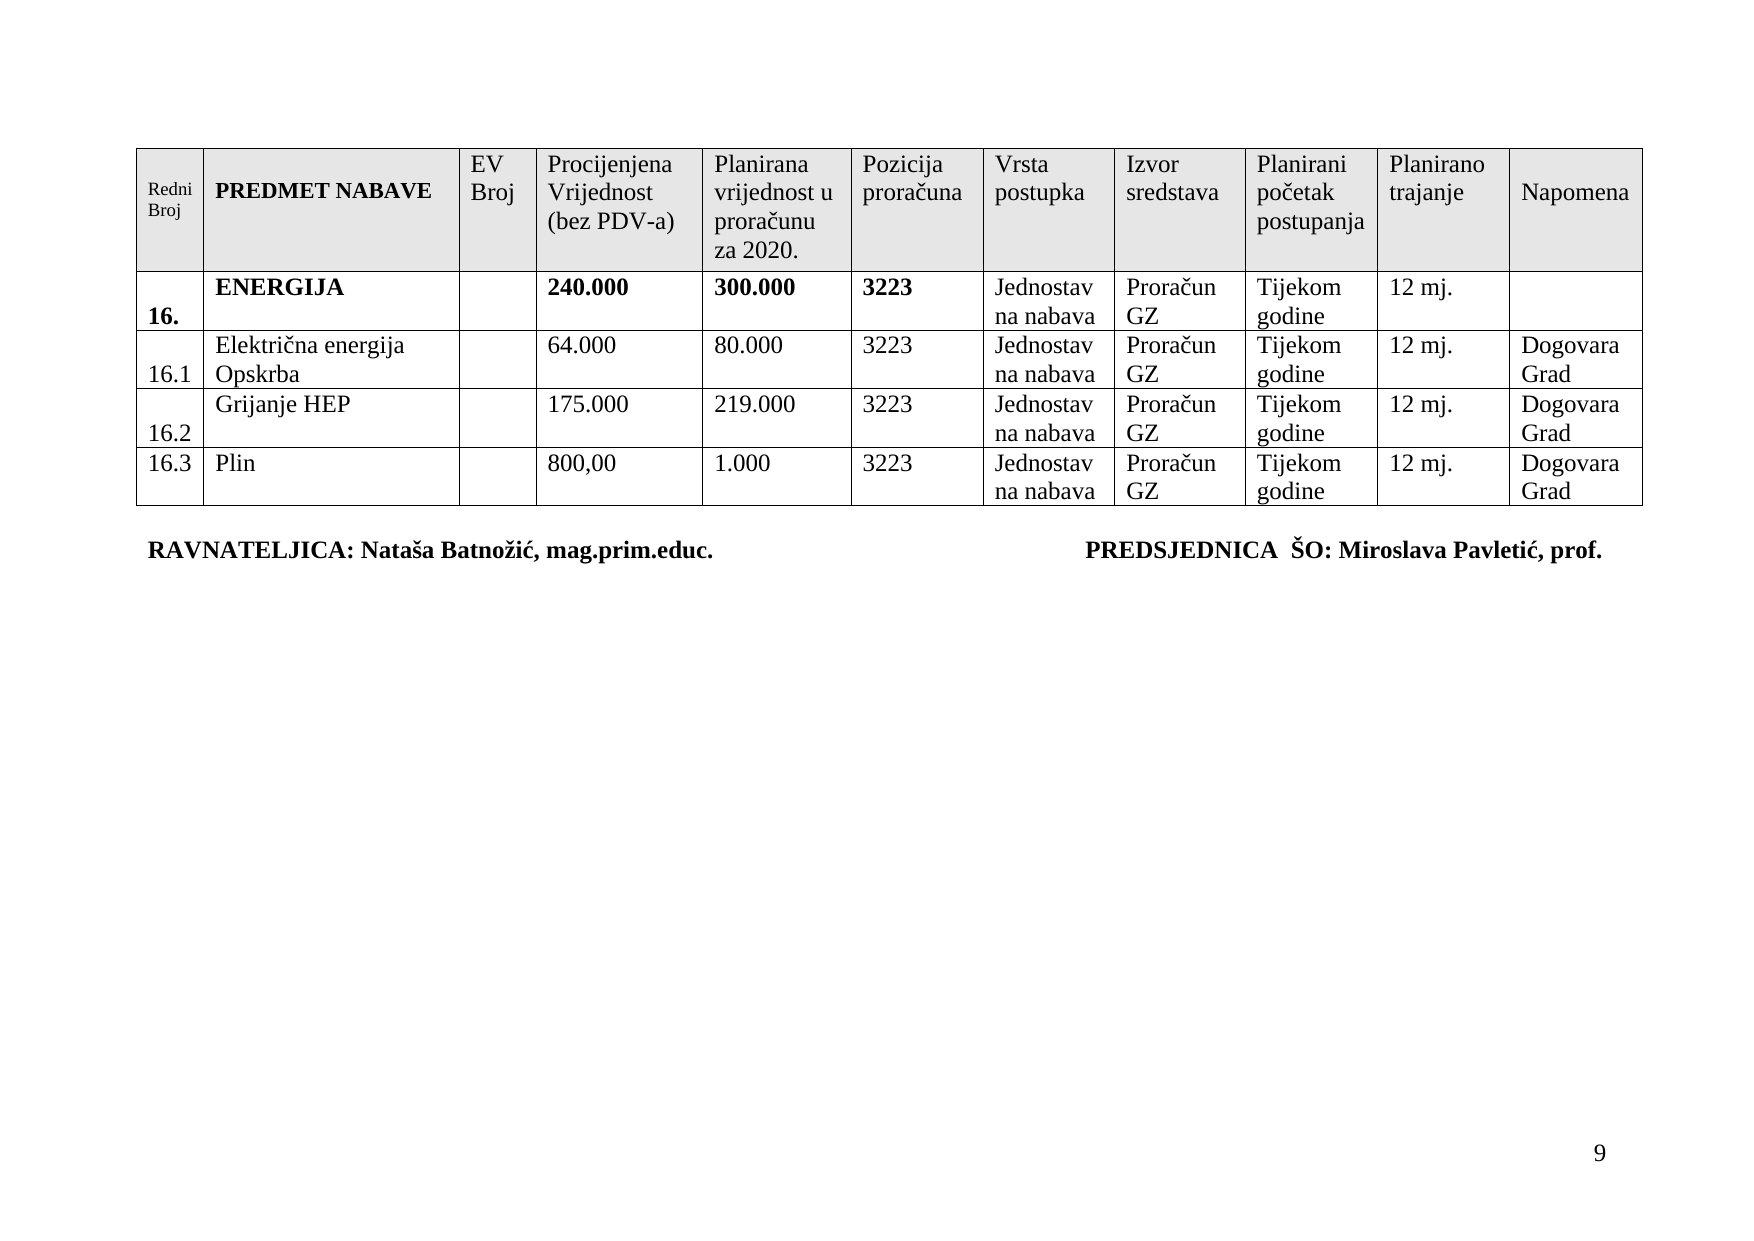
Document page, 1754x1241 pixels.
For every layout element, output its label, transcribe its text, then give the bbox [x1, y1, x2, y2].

table_cell [1510, 272, 1642, 329]
table_cell Tijekom godine [1246, 448, 1377, 505]
table_cell 16.3 [137, 448, 203, 505]
table_cell [460, 272, 536, 329]
table_cell 12 mj. [1378, 448, 1509, 505]
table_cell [703, 149, 851, 271]
table_cell 3223 [852, 331, 983, 388]
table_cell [537, 149, 702, 271]
table_cell Plin [204, 448, 459, 505]
table_cell 800,00 [537, 448, 702, 505]
table_cell Pozicija proračuna [852, 149, 983, 271]
table_cell Jednostavna nabava [984, 272, 1114, 329]
table_cell EV Broj [460, 149, 536, 271]
table_cell Planirano trajanje [1378, 149, 1509, 271]
table_cell Vrsta postupka [984, 149, 1114, 271]
table_cell 80.000 [703, 331, 851, 388]
table_cell Proračun GZ [1115, 331, 1245, 388]
table_cell 12 mj. [1378, 331, 1509, 388]
table_cell Jednostavna nabava [984, 448, 1114, 505]
table_cell 300.000 [703, 272, 851, 329]
table_cell [460, 448, 536, 505]
table_cell 64.000 [537, 331, 702, 388]
table_cell Dogovara Grad [1510, 331, 1642, 388]
table_cell 219.000 [703, 389, 851, 447]
table_cell 16. [137, 272, 203, 329]
table_cell Električna energija Opskrba [204, 331, 459, 388]
table_cell 16.1 [137, 331, 203, 388]
table_cell 12 mj. [1378, 272, 1509, 329]
table_cell Proračun GZ [1115, 389, 1245, 447]
table_cell 3223 [852, 448, 983, 505]
table_cell 3223 [852, 389, 983, 447]
table_cell 240.000 [537, 272, 702, 329]
table_cell PREDMET NABAVE [204, 149, 459, 271]
table_cell Dogovara Grad [1510, 448, 1642, 505]
table_cell Tijekom godine [1246, 272, 1377, 329]
table_cell 1.000 [703, 448, 851, 505]
table_cell Tijekom godine [1246, 331, 1377, 388]
table_cell Redni Broj [137, 149, 203, 271]
table_cell Proračun GZ [1115, 272, 1245, 329]
table_cell Napomena [1510, 149, 1642, 271]
table_cell Jednostavna nabava [984, 331, 1114, 388]
table_cell 3223 [852, 272, 983, 329]
text RAVNATELJICA: Nataša Batnožić, mag.prim.educ. PREDSJEDNICA ŠO: Miroslava Pavletić, prof. [148, 535, 1606, 592]
table_cell Tijekom godine [1246, 389, 1377, 447]
table_cell Jednostavna nabava [984, 389, 1114, 447]
table_cell Proračun GZ [1115, 448, 1245, 505]
table_cell [460, 331, 536, 388]
table_cell 16.2 [137, 389, 203, 447]
table_cell [460, 389, 536, 447]
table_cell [1246, 149, 1377, 271]
table_cell Izvor sredstava [1115, 149, 1245, 271]
table_cell ENERGIJA [204, 272, 459, 329]
table_cell 12 mj. [1378, 389, 1509, 447]
table_cell 175.000 [537, 389, 702, 447]
table_cell Grijanje HEP [204, 389, 459, 447]
table_cell Dogovara Grad [1510, 389, 1642, 447]
